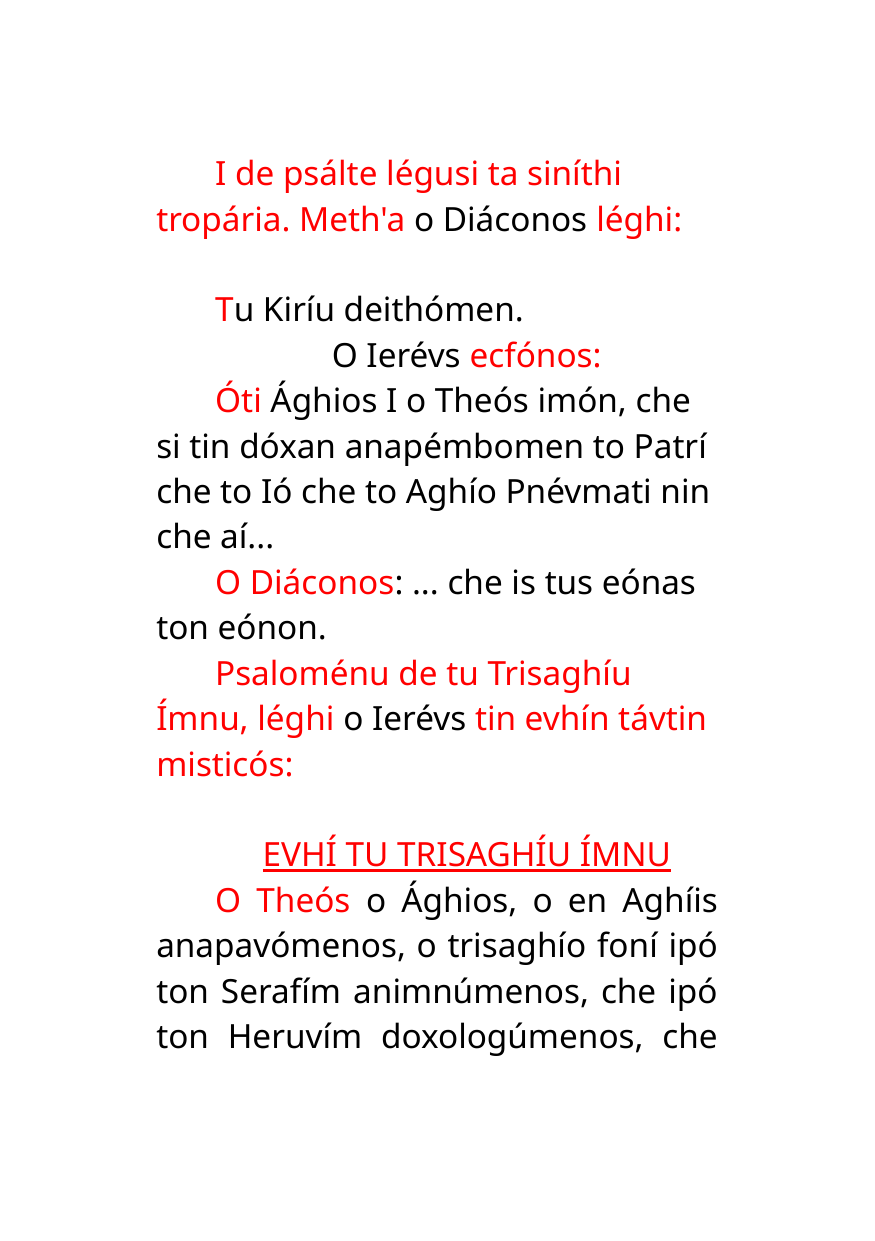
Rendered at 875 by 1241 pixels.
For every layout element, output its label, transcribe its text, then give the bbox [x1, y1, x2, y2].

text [156, 877, 718, 1058]
text Psaloménu de tu Trisaghíu Ímnu, léghi o Ierévs tin evhín távtin misticós: [156, 649, 718, 786]
text Óti Ághios I o Theós imón, che si tin dóxan anapémbomen to Patrí che to Ió che to Aghío Pnévmati nin che aí... [156, 377, 718, 559]
text O Ierévs ecfónos: [156, 332, 718, 377]
text I de psálte légusi ta siníthi tropária. Meth'a o Diáconos léghi: [156, 150, 718, 241]
text EVHÍ TU TRISAGHÍU ÍMNU [156, 831, 718, 877]
text Tu Kiríu deithómen. [156, 286, 718, 332]
text O Diáconos: ... che is tus eónas ton eónon. [156, 559, 718, 649]
